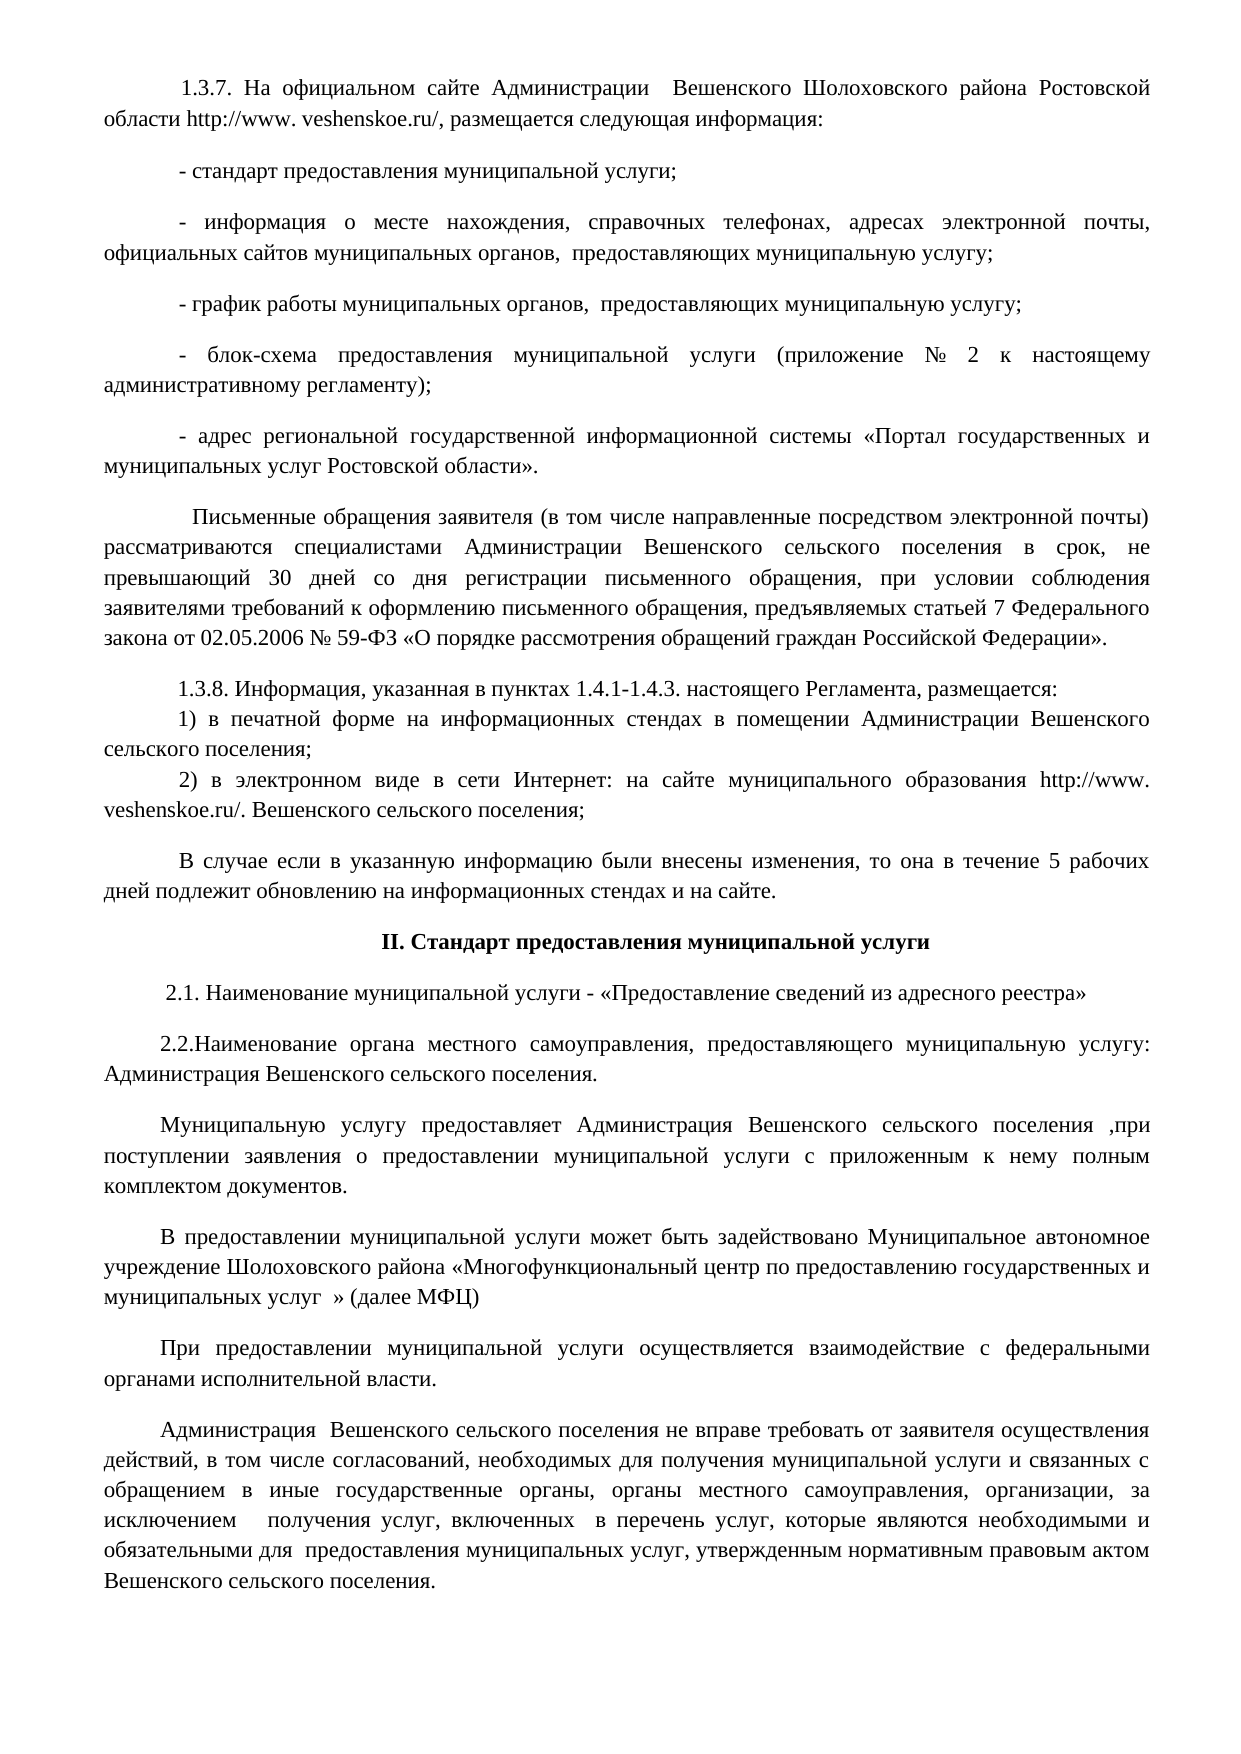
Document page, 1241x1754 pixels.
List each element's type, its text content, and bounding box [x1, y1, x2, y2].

text - график работы муниципальных органов, предоставляющих муниципальную услугу; [103, 290, 1152, 316]
text - адрес региональной государственной информационной системы «Портал государственных и муниципальных услуг Ростовской области». [103, 422, 1152, 478]
text - информация о месте нахождения, справочных телефонах, адресах электронной почты, официальных сайтов муниципальных органов, предоставляющих муниципальную услугу; [103, 208, 1152, 265]
text Муниципальную услугу предоставляет Администрация Вешенского сельского поселения ,при поступлении заявления о предоставлении муниципальной услуги с приложенным к нему полным комплектом документов. [103, 1112, 1152, 1198]
text При предоставлении муниципальной услуги осуществляется взаимодействие с федеральными органами исполнительной власти. [103, 1334, 1152, 1391]
text В случае если в указанную информацию были внесены изменения, то она в течение 5 рабочих дней подлежит обновлению на информационных стендах и на сайте. [103, 847, 1152, 903]
text 2.2.Наименование органа местного самоуправления, предоставляющего муниципальную услугу: Администрация Вешенского сельского поселения. [103, 1030, 1152, 1087]
text 1.3.8. Информация, указанная в пунктах 1.4.1-1.4.3. настоящего Регламента, размещается: [103, 675, 1152, 701]
text II. Стандарт предоставления муниципальной услуги [103, 928, 1152, 954]
text - стандарт предоставления муниципальной услуги; [103, 157, 1152, 184]
text 2.1. Наименование муниципальной услуги - «Предоставление сведений из адресного реестра» [103, 979, 1152, 1006]
text 2) в электронном виде в сети Интернет: на сайте муниципального образования http://www. veshenskoe.ru/. Вешенского сельского поселения; [103, 766, 1152, 822]
text 1) в печатной форме на информационных стендах в помещении Администрации Вешенского сельского поселения; [103, 705, 1152, 762]
text Администрация Вешенского сельского поселения не вправе требовать от заявителя осуществления действий, в том числе согласований, необходимых для получения муниципальной услуги и связанных с обращением в иные государственные органы, органы местного самоуправления, организации, за исключением получения услуг, включенных в перечень услуг, которые являются необходимыми и обязательными для предоставления муниципальных услуг, утвержденным нормативным правовым актом Вешенского сельского поселения. [103, 1416, 1152, 1593]
text 1.3.7. На официальном сайте Администрации Вешенского Шолоховского района Ростовской области http://www. veshenskoe.ru/, размещается следующая информация: [103, 74, 1152, 132]
text - блок-схема предоставления муниципальной услуги (приложение № 2 к настоящему административному регламенту); [103, 341, 1152, 397]
text В предоставлении муниципальной услуги может быть задействовано Муниципальное автономное учреждение Шолоховского района «Многофункциональный центр по предоставлению государственных и муниципальных услуг » (далее МФЦ) [103, 1223, 1152, 1310]
text Письменные обращения заявителя (в том числе направленные посредством электронной почты) рассматриваются специалистами Администрации Вешенского сельского поселения в срок, не превышающий 30 дней со дня регистрации письменного обращения, при условии соблюдения заявителями требований к оформлению письменного обращения, предъявляемых статьей 7 Федерального закона от 02.05.2006 № 59-ФЗ «О порядке рассмотрения обращений граждан Российской Федерации». [103, 503, 1152, 650]
